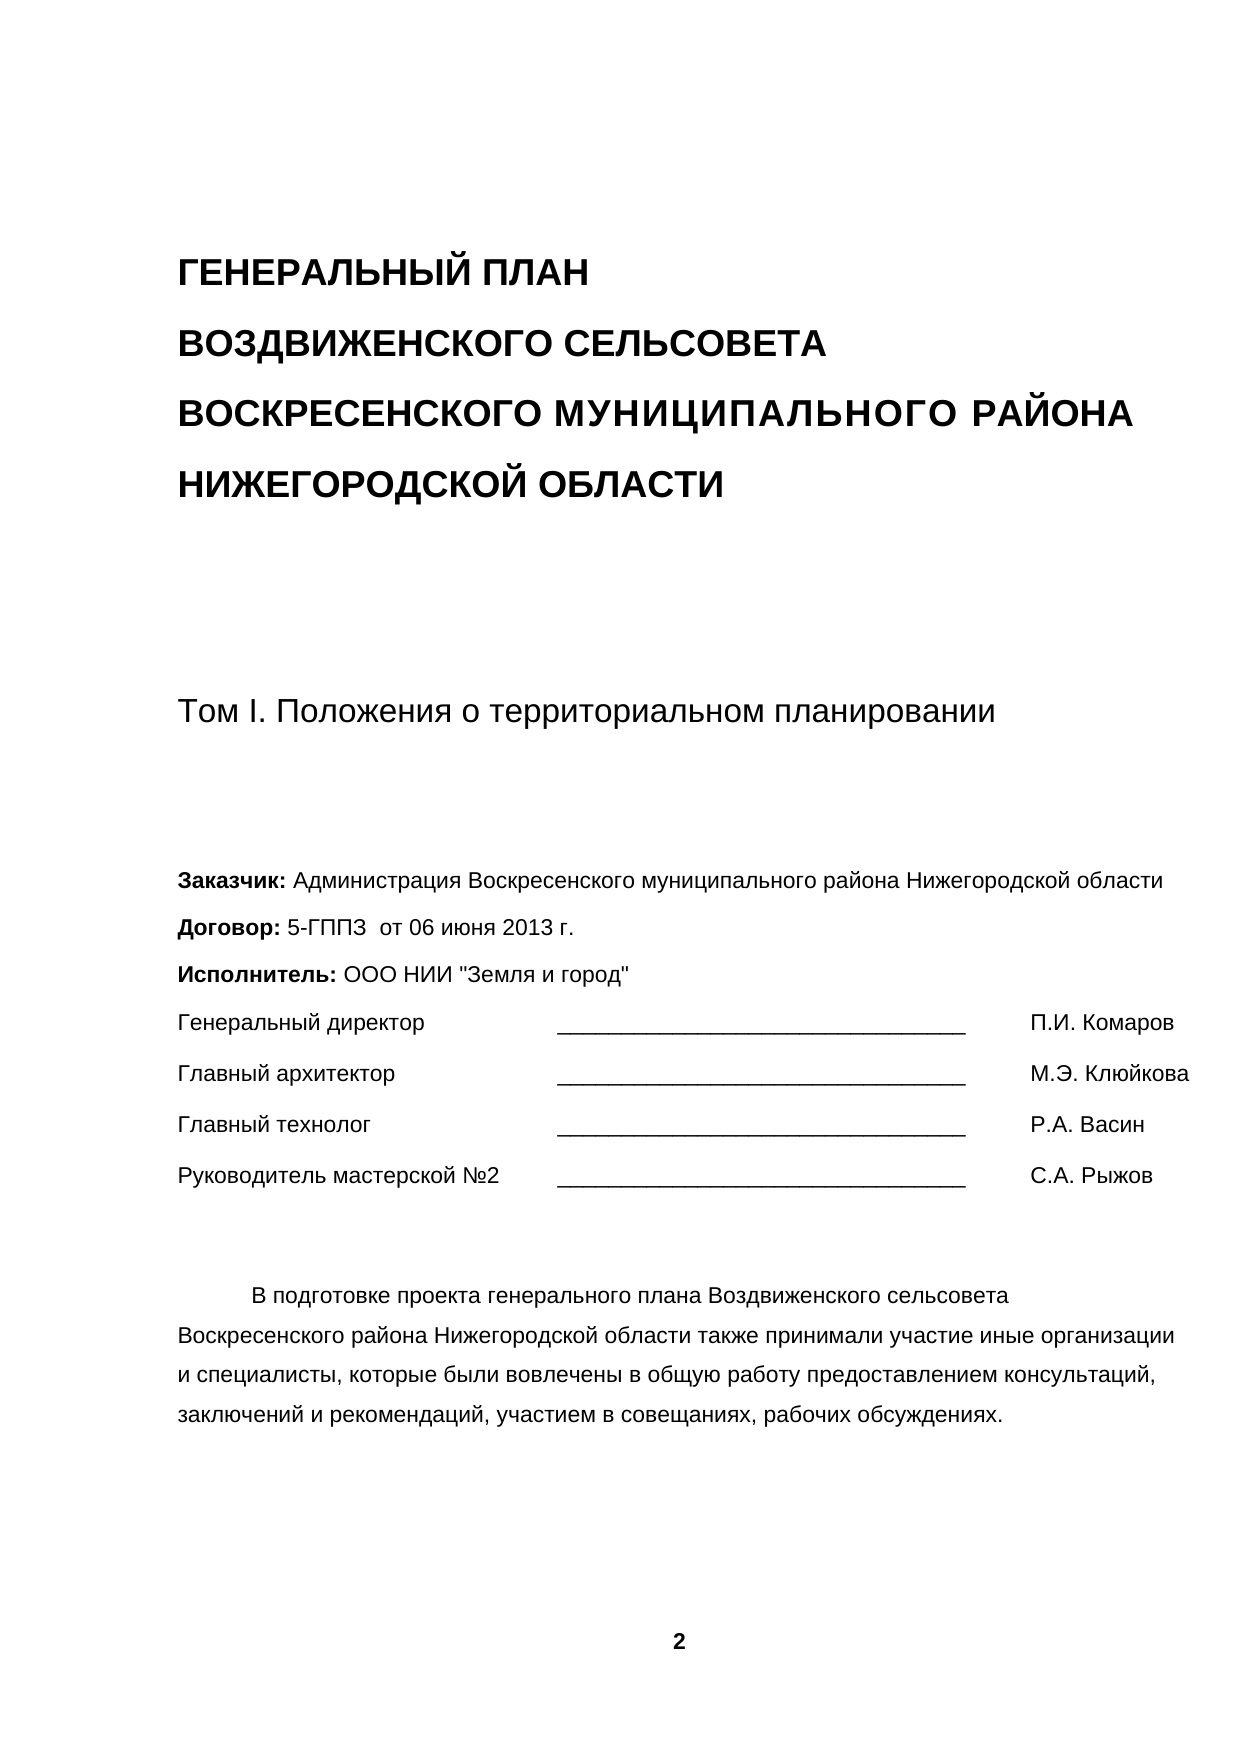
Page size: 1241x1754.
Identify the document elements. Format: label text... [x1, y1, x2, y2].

text ВОЗДВИЖЕНСКОГО СЕЛЬCОВЕТА [177, 321, 1181, 364]
table_header П.И. Комаров [1019, 1009, 1221, 1059]
text Заказчик: Администрация Воскресенского муниципального района Нижегородской области [177, 867, 1181, 893]
text ГЕНЕРАЛЬНЫЙ ПЛАН [177, 251, 1181, 294]
text Договор: 5-ГППЗ от 06 июня 2013 г. [177, 914, 1181, 941]
text ВОСКРЕСЕНСКОГО МУНИЦИПАЛЬНОГО РАЙОНА [177, 391, 1181, 434]
text В подготовке проекта генерального плана Воздвиженского сельсовета Воскресенского района Нижегородской области также принимали участие иные организации и специалисты, которые были вовлечены в общую работу предоставлением консультаций, заключений и рекомендаций, участием в совещаниях, рабочих обсуждениях. [177, 1282, 1181, 1427]
table_cell М.Э. Клюйкова [1019, 1060, 1221, 1111]
table_cell ________________________________ [546, 1162, 1019, 1213]
table_header Генеральный директор [166, 1009, 546, 1059]
table_cell Главный архитектор [166, 1060, 546, 1111]
text НИЖЕГОРОДСКОЙ ОБЛАСТИ [177, 463, 1181, 506]
table_cell С.А. Рыжов [1019, 1162, 1221, 1213]
table_cell ________________________________ [546, 1111, 1019, 1162]
text Исполнитель: ООО НИИ "Земля и город" [177, 961, 1181, 988]
table_header ________________________________ [546, 1009, 1019, 1059]
table_cell Р.А. Васин [1019, 1111, 1221, 1162]
table_cell Главный технолог [166, 1111, 546, 1162]
text Том I. Положения о территориальном планировании [177, 691, 1181, 729]
table_cell ________________________________ [546, 1060, 1019, 1111]
table_cell Руководитель мастерской №2 [166, 1162, 546, 1213]
